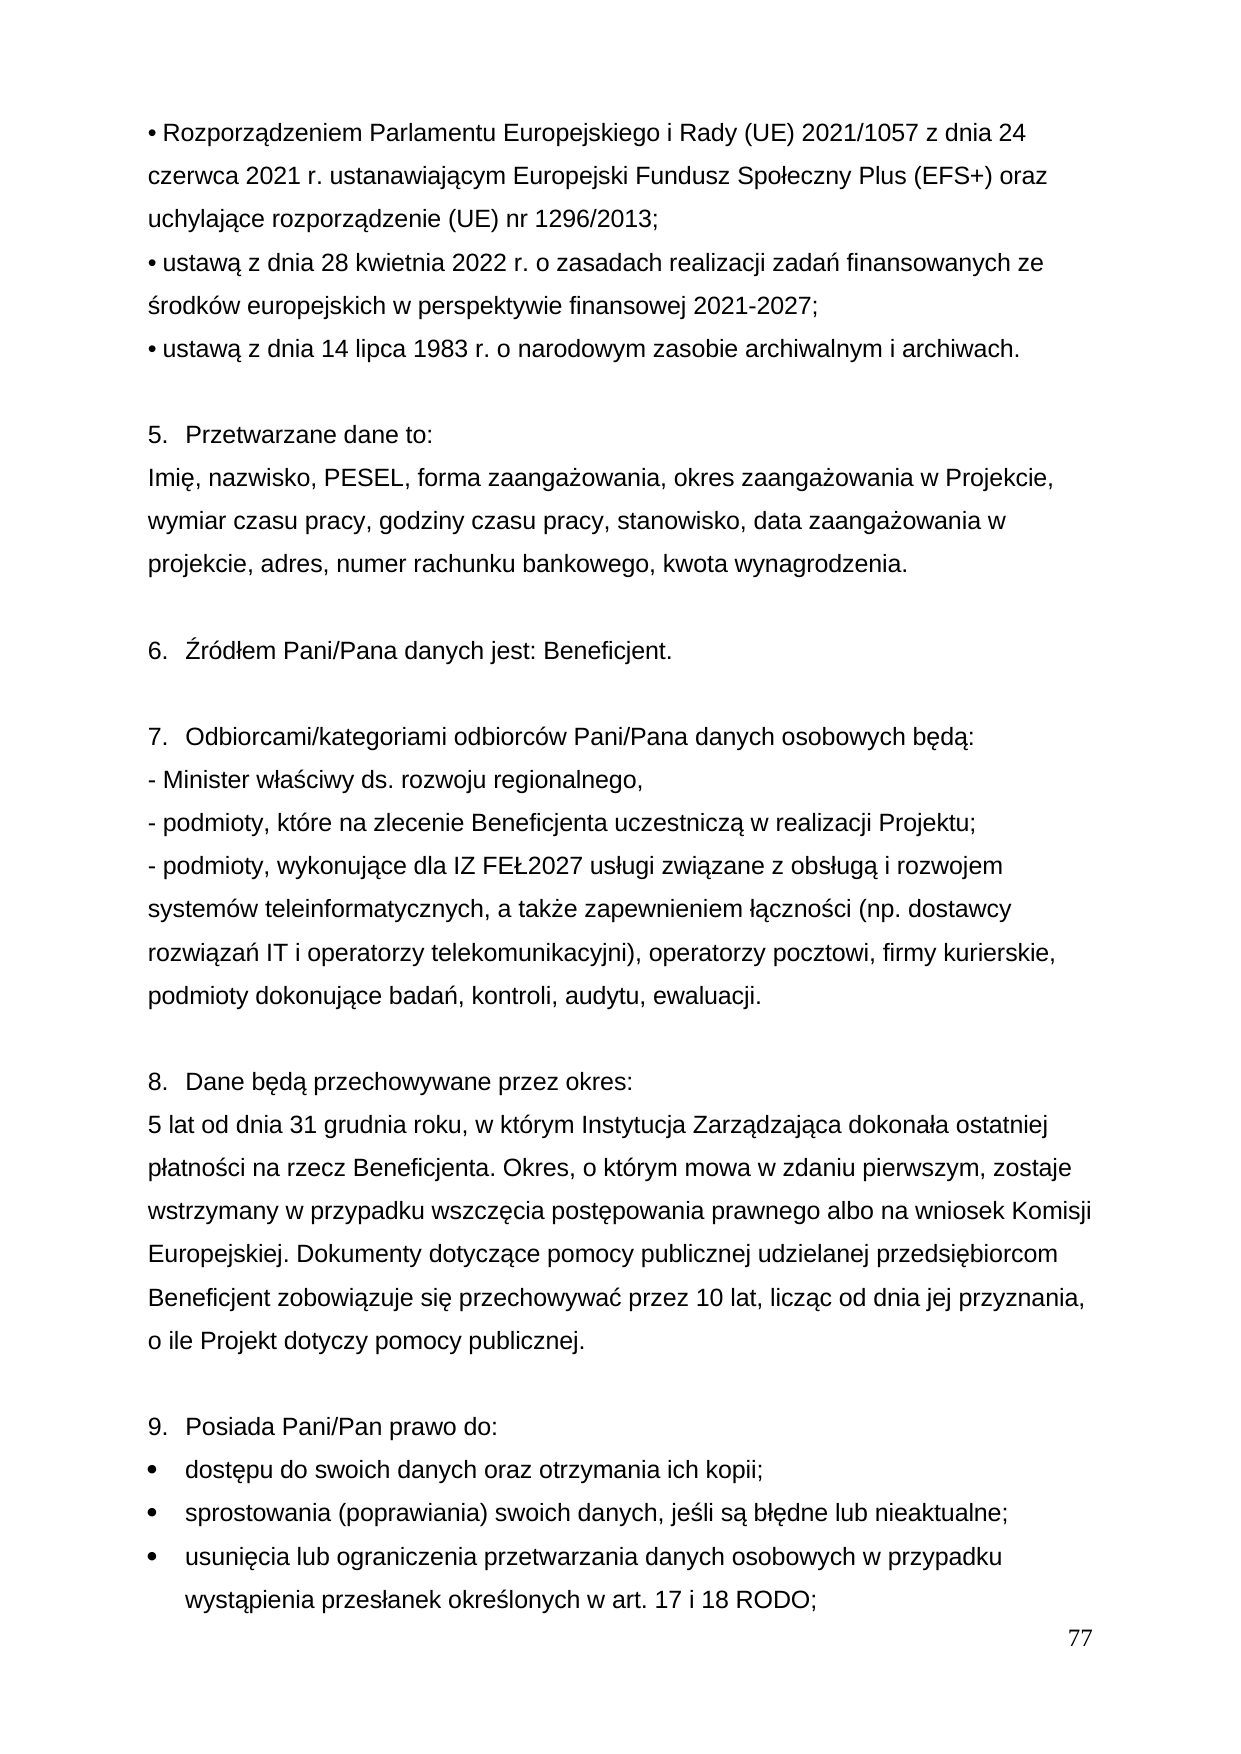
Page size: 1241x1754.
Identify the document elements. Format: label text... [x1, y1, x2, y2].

list Źródłem Pani/Pana danych jest: Beneficjent. [148, 636, 1092, 664]
text - podmioty, które na zlecenie Beneficjenta uczestniczą w realizacji Projektu; [148, 808, 1092, 837]
list usunięcia lub ograniczenia przetwarzania danych osobowych w przypadku wystąpienia przesłanek określonych w art. 17 i 18 RODO; [148, 1542, 1092, 1613]
text • Rozporządzeniem Parlamentu Europejskiego i Rady (UE) 2021/1057 z dnia 24 czerwca 2021 r. ustanawiającym Europejski Fundusz Społeczny Plus (EFS+) oraz uchylające rozporządzenie (UE) nr 1296/2013; [148, 118, 1092, 233]
list Przetwarzane dane to: [148, 420, 1092, 449]
list sprostowania (poprawiania) swoich danych, jeśli są błędne lub nieaktualne; [148, 1498, 1092, 1527]
list Dane będą przechowywane przez okres: [148, 1067, 1092, 1096]
text - Minister właściwy ds. rozwoju regionalnego, [148, 765, 1092, 794]
list Odbiorcami/kategoriami odbiorców Pani/Pana danych osobowych będą: [148, 722, 1092, 751]
text - podmioty, wykonujące dla IZ FEŁ2027 usługi związane z obsługą i rozwojem systemów teleinformatycznych, a także zapewnieniem łączności (np. dostawcy rozwiązań IT i operatorzy telekomunikacyjni), operatorzy pocztowi, firmy kurierskie, podmioty dokonujące badań, kontroli, audytu, ewaluacji. [148, 851, 1092, 1009]
text • ustawą z dnia 28 kwietnia 2022 r. o zasadach realizacji zadań finansowanych ze środków europejskich w perspektywie finansowej 2021-2027; [148, 248, 1092, 319]
list Posiada Pani/Pan prawo do: [148, 1412, 1092, 1441]
list dostępu do swoich danych oraz otrzymania ich kopii; [148, 1455, 1092, 1484]
text Imię, nazwisko, PESEL, forma zaangażowania, okres zaangażowania w Projekcie, wymiar czasu pracy, godziny czasu pracy, stanowisko, data zaangażowania w projekcie, adres, numer rachunku bankowego, kwota wynagrodzenia. [148, 463, 1092, 578]
text 5 lat od dnia 31 grudnia roku, w którym Instytucja Zarządzająca dokonała ostatniej płatności na rzecz Beneficjenta. Okres, o którym mowa w zdaniu pierwszym, zostaje wstrzymany w przypadku wszczęcia postępowania prawnego albo na wniosek Komisji Europejskiej. Dokumenty dotyczące pomocy publicznej udzielanej przedsiębiorcom Beneficjent zobowiązuje się przechowywać przez 10 lat, licząc od dnia jej przyznania, o ile Projekt dotyczy pomocy publicznej. [148, 1110, 1092, 1354]
text • ustawą z dnia 14 lipca 1983 r. o narodowym zasobie archiwalnym i archiwach. [148, 334, 1092, 363]
